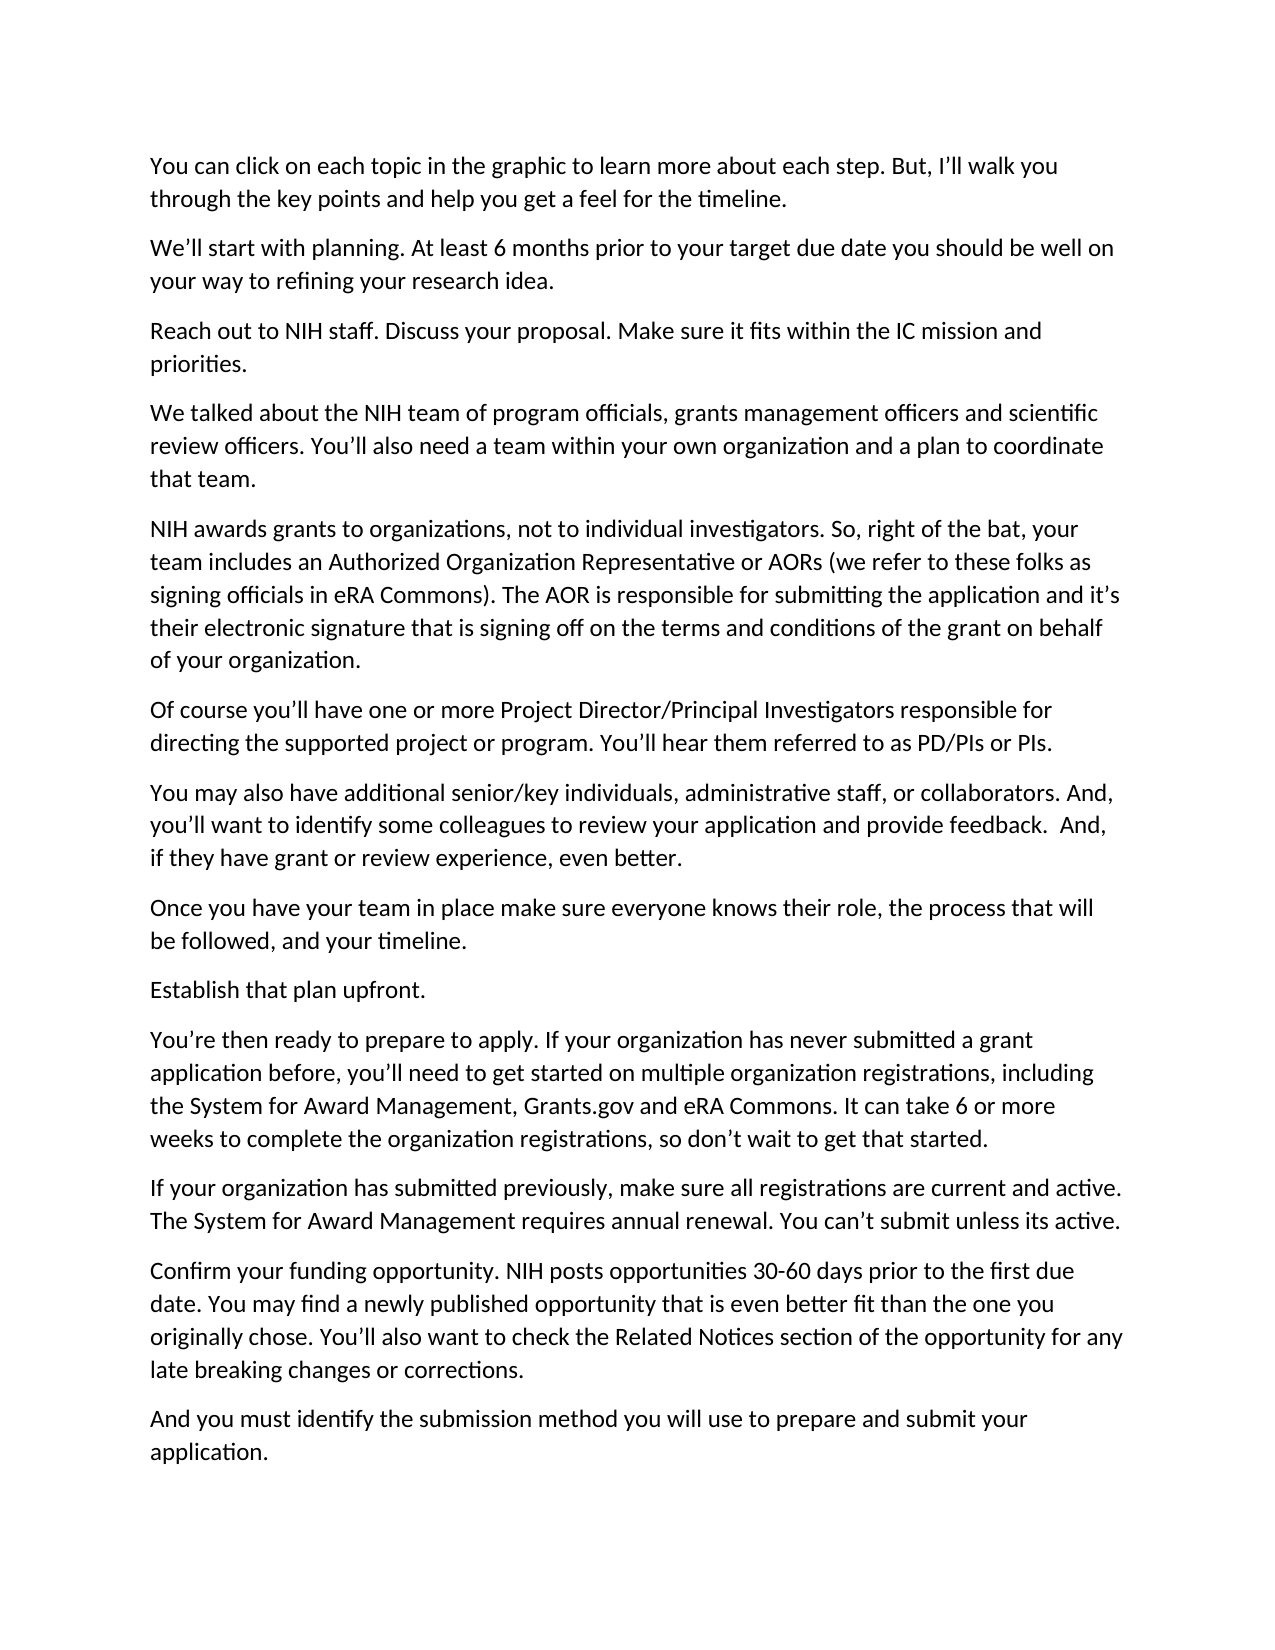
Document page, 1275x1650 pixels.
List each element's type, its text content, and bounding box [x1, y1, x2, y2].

text Once you have your team in place make sure everyone knows their role, the process that will be followed, and your timeline. [150, 892, 1125, 956]
text And you must identify the submission method you will use to prepare and submit your application. [150, 1403, 1125, 1467]
text NIH awards grants to organizations, not to individual investigators. So, right of the bat, your team includes an Authorized Organization Representative or AORs (we refer to these folks as signing officials in eRA Commons). The AOR is responsible for submitting the application and it’s their electronic signature that is signing off on the terms and conditions of the grant on behalf of your organization. [150, 513, 1125, 675]
text You may also have additional senior/key individuals, administrative staff, or collaborators. And, you’ll want to identify some colleagues to review your application and provide feedback. And, if they have grant or review experience, even better. [150, 777, 1125, 873]
text Reach out to NIH staff. Discuss your proposal. Make sure it fits within the IC mission and priorities. [150, 315, 1125, 378]
text You can click on each topic in the graphic to learn more about each step. But, I’ll walk you through the key points and help you get a feel for the timeline. [150, 150, 1125, 213]
text We’ll start with planning. At least 6 months prior to your target due date you should be well on your way to refining your research idea. [150, 232, 1125, 296]
text Confirm your funding opportunity. NIH posts opportunities 30-60 days prior to the first due date. You may find a newly published opportunity that is even better fit than the one you originally chose. You’ll also want to check the Related Notices section of the opportunity for any late breaking changes or corrections. [150, 1255, 1125, 1384]
text Establish that plan upfront. [150, 974, 1125, 1005]
text Of course you’ll have one or more Project Director/Principal Investigators responsible for directing the supported project or program. You’ll hear them referred to as PD/PIs or PIs. [150, 694, 1125, 758]
text You’re then ready to prepare to apply. If your organization has never submitted a grant application before, you’ll need to get started on multiple organization registrations, including the System for Award Management, Grants.gov and eRA Commons. It can take 6 or more weeks to complete the organization registrations, so don’t wait to get that started. [150, 1024, 1125, 1153]
text We talked about the NIH team of program officials, grants management officers and scientific review officers. You’ll also need a team within your own organization and a plan to coordinate that team. [150, 397, 1125, 494]
text If your organization has submitted previously, make sure all registrations are current and active. The System for Award Management requires annual renewal. You can’t submit unless its active. [150, 1172, 1125, 1236]
